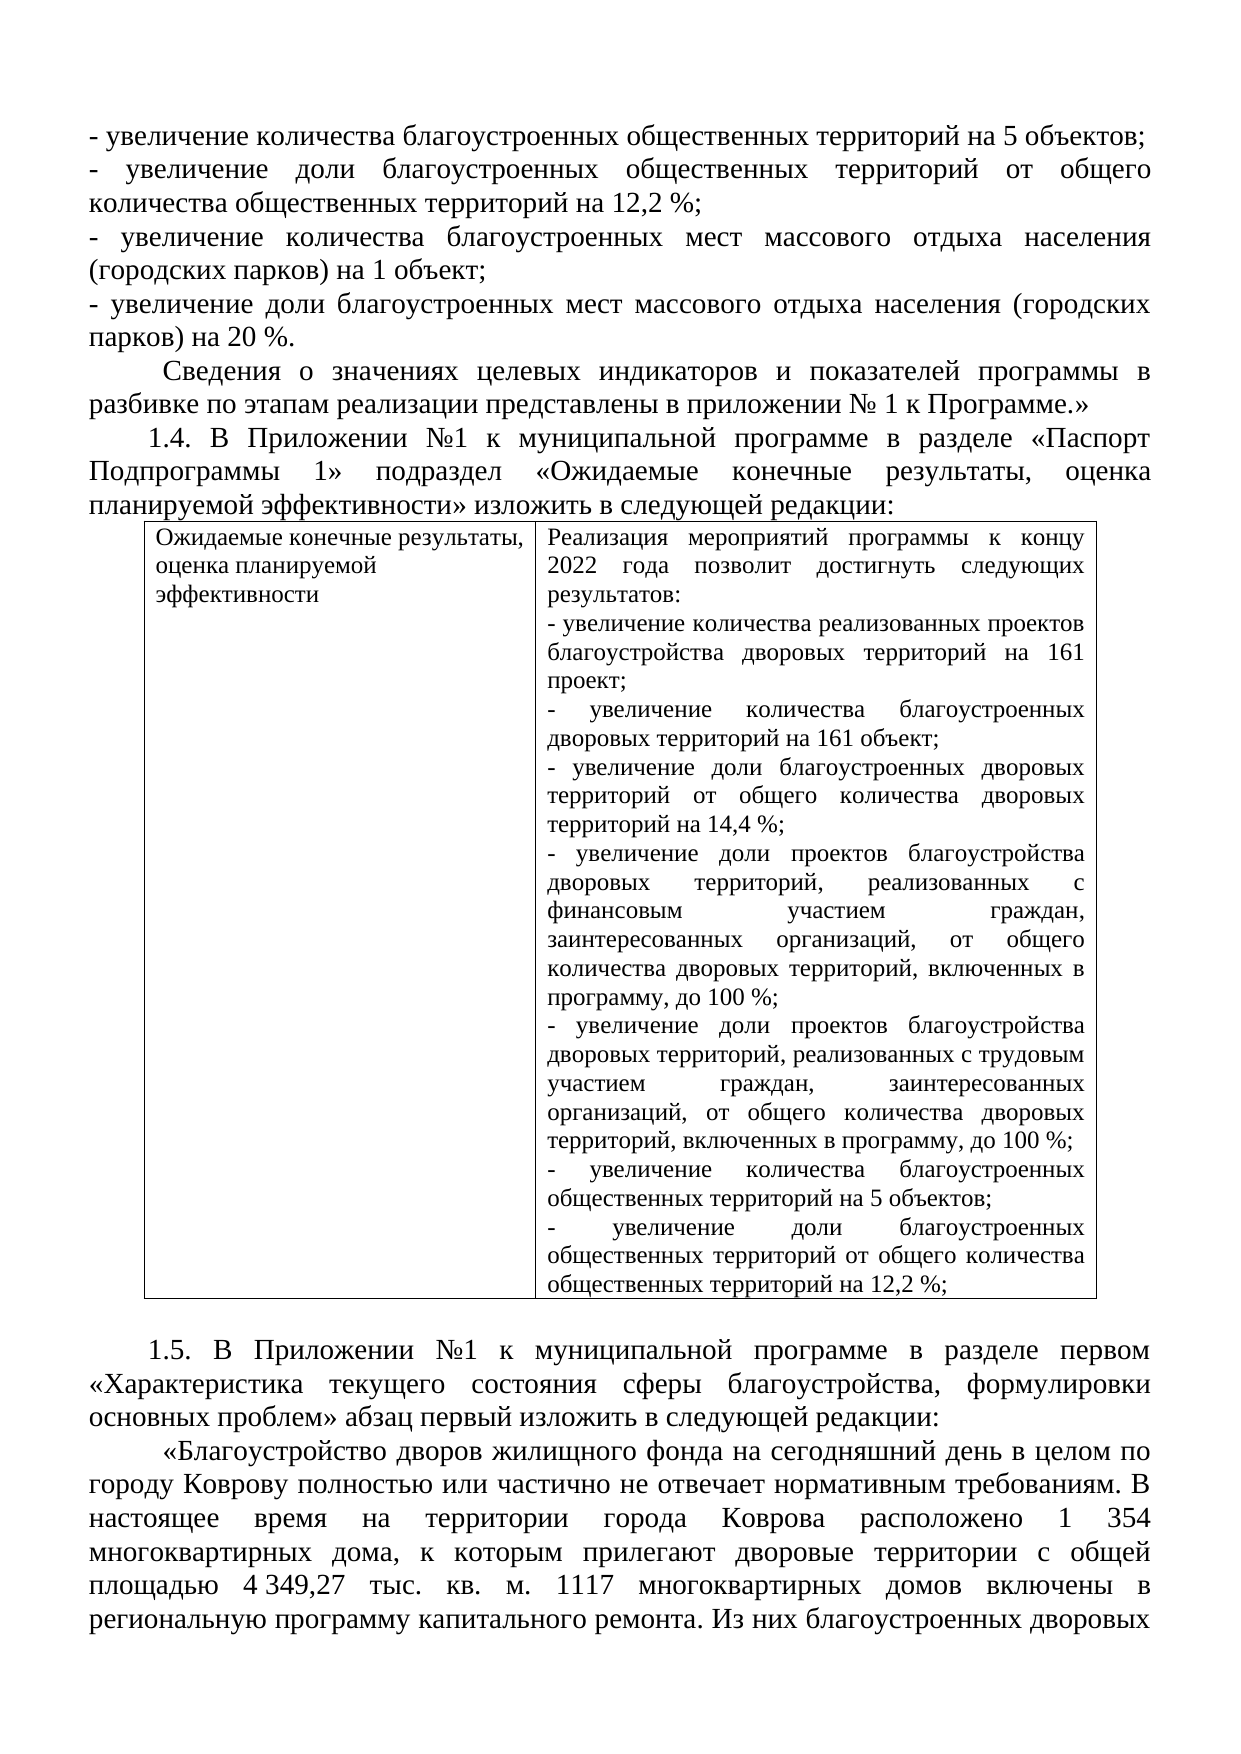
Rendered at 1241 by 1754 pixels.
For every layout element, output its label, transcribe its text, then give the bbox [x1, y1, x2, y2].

text - увеличение количества благоустроенных мест массового отдыха населения (городских парков) на 1 объект; [89, 219, 1152, 286]
text - увеличение доли благоустроенных мест массового отдыха населения (городских парков) на 20 %. [89, 286, 1152, 353]
text Сведения о значениях целевых индикаторов и показателей программы в разбивке по этапам реализации представлены в приложении № 1 к Программе.» [89, 353, 1152, 420]
text 1.4. В Приложении №1 к муниципальной программе в разделе «Паспорт Подпрограммы 1» подраздел «Ожидаемые конечные результаты, оценка планируемой эффективности» изложить в следующей редакции: [89, 420, 1152, 521]
text - увеличение количества благоустроенных общественных территорий на 5 объектов; [89, 118, 1152, 152]
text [89, 1433, 1152, 1634]
table_header Ожидаемые конечные результаты, оценка планируемой эффективности [145, 522, 535, 1298]
text - увеличение доли благоустроенных общественных территорий от общего количества общественных территорий на 12,2 %; [89, 152, 1152, 219]
text 1.5. В Приложении №1 к муниципальной программе в разделе первом «Характеристика текущего состояния сферы благоустройства, формулировки основных проблем» абзац первый изложить в следующей редакции: [89, 1332, 1152, 1433]
table_header Реализация мероприятий программы к концу 2022 года позволит достигнуть следующих результатов: - увеличение количества реализованных проектов благоустройства дворовых территорий на 161 проект; - увеличение количества благоустроенных дворовых территорий на 161 объект; - увеличение доли благоустроенных дворовых территорий от общего количества дворовых территорий на 14,4 %; - увеличение доли проектов благоустройства дворовых территорий, реализованных с финансовым участием граждан, заинтересованных организаций, от общего количества дворовых территорий, включенных в программу, до 100 %; - увеличение доли проектов благоустройства дворовых территорий, реализованных с трудовым участием граждан, заинтересованных организаций, от общего количества дворовых территорий, включенных в программу, до 100 %; - увеличение количества благоустроенных общественных территорий на 5 объектов; - увеличение доли благоустроенных общественных территорий от общего количества общественных территорий на 12,2 %; [536, 522, 1096, 1298]
